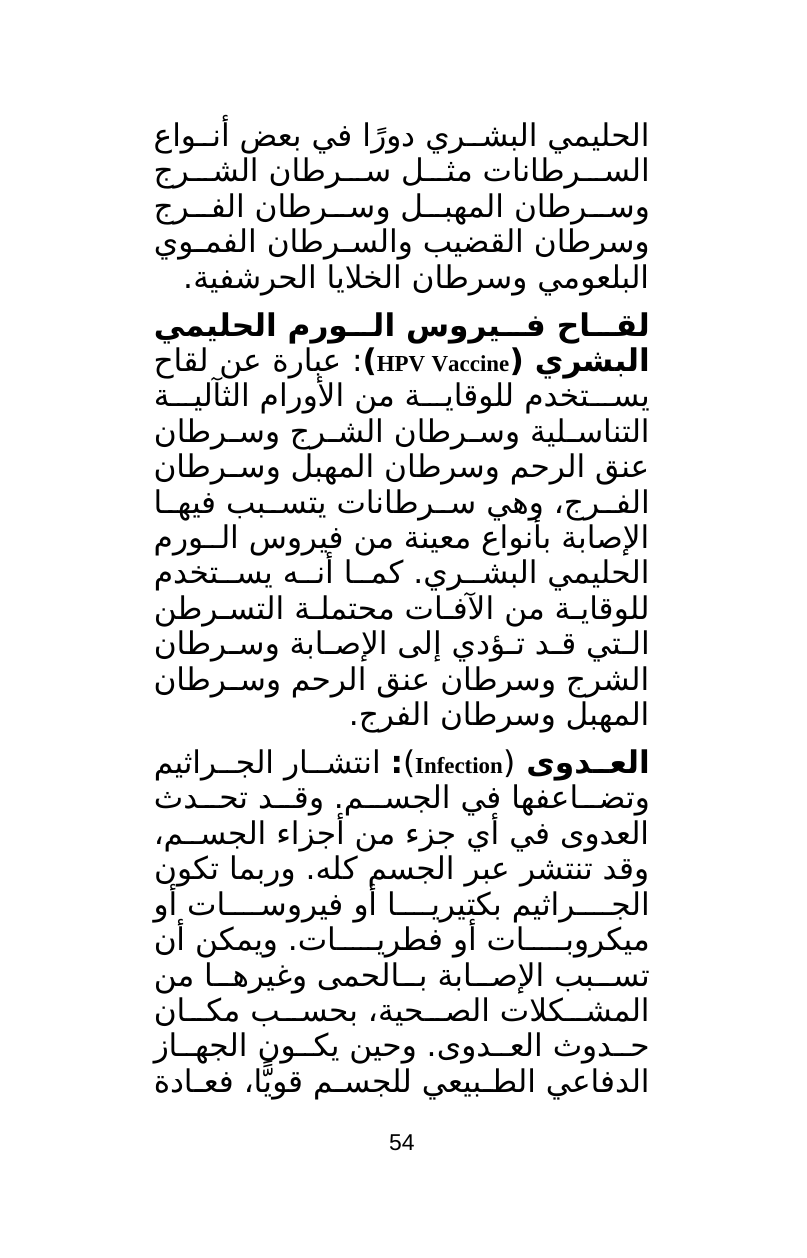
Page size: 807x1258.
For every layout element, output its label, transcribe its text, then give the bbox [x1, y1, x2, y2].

text لقاح فيروس الورم الحليمي البشري (HPV Vaccine): عبارة عن لقاح يستخدم للوقاية من الأورام الثآلية التناسلية وسرطان الشرج وسرطان عنق الرحم وسرطان المهبل وسرطان الفرج، وهي سرطانات يتسبب فيها الإصابة بأنواع معينة من فيروس الورم الحليمي البشري. كما أنه يستخدم للوقاية من الآفات محتملة التسرطن التي قد تؤدي إلى الإصابة وسرطان الشرج وسرطان عنق الرحم وسرطان المهبل وسرطان الفرج. [153, 308, 650, 733]
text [153, 118, 650, 295]
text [153, 745, 650, 1099]
